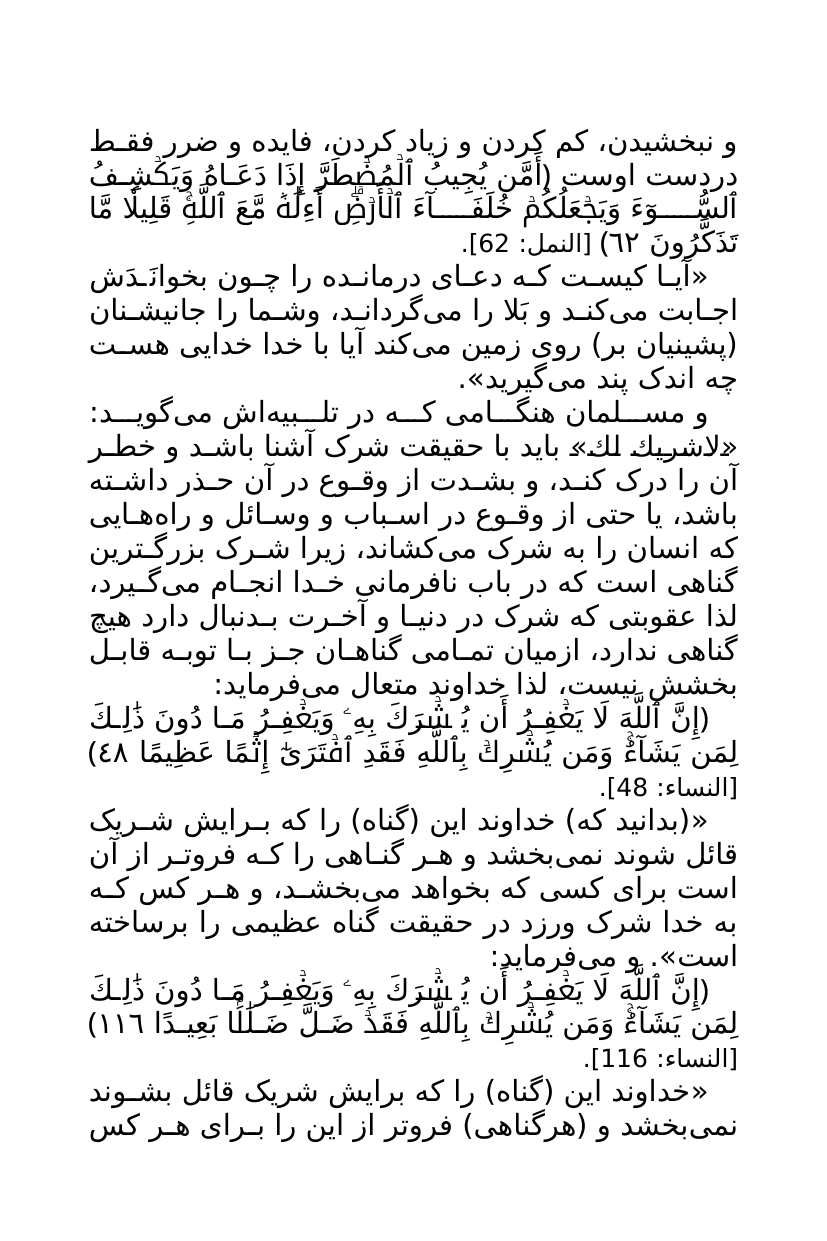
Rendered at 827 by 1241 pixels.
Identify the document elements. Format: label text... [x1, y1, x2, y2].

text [89, 124, 738, 260]
text «آیا کیست که دعای درمانده را چون بخوانَدَش اجابت می‌کند و بَلا را می‌گرداند، وشما را جانیشنان (پشینیان بر) روی زمین می‌کند آیا با خدا خدایی هست چه اندک پند می‌گیرید». [89, 260, 738, 396]
text ﴿إِنَّ ٱللَّهَ لَا يَغۡفِرُ أَن يُشۡرَكَ بِهِۦ وَيَغۡفِرُ مَا دُونَ ذَٰلِكَ لِمَن يَشَآءُۚ وَمَن يُشۡرِكۡ بِٱللَّهِ فَقَدۡ ضَلَّ ضَلَٰلَۢا بَعِيدًا ١١٦﴾ [النساء: 116]. [89, 973, 738, 1075]
text و مسلمان هنگامی که در تلبیه‌اش می‌گوید: «لاشريك لك» باید با حقیقت شرک آشنا باشد و خطر آن را درک کند، و بشدت از وقوع در آن حذر داشته باشد، یا حتی از وقوع در اسباب و وسائل و راه‌هایی که انسان را به شرک می‌کشاند، زیرا شرک بزرگترین گناهی است که در باب نافرمانی خدا انجام می‌گیرد، لذا عقوبتی که شرک در دنیا و آخرت بدنبال دارد هیچ گناهی ندارد، ازمیان تمامی گناهان جز با توبه قابل بخشش نیست، لذا خداوند متعال می‌فرماید: [89, 396, 738, 701]
text ﴿إِنَّ ٱللَّهَ لَا يَغۡفِرُ أَن يُشۡرَكَ بِهِۦ وَيَغۡفِرُ مَا دُونَ ذَٰلِكَ لِمَن يَشَآءُۚ وَمَن يُشۡرِكۡ بِٱللَّهِ فَقَدِ ٱفۡتَرَىٰٓ إِثۡمًا عَظِيمًا ٤٨﴾ [النساء: 48]. [89, 701, 738, 803]
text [89, 1075, 738, 1143]
text «(بدانید که) خداوند این (گناه) را که برایش شریک قائل شوند نمی‌بخشد و هر گناهی را که فروتر از آن است برای کسی که بخواهد می‌بخشد، و هر کس که به خدا شرک ورزد در حقیقت گناه عظیمی را برساخته است». و می‌فرماید: [89, 803, 738, 973]
